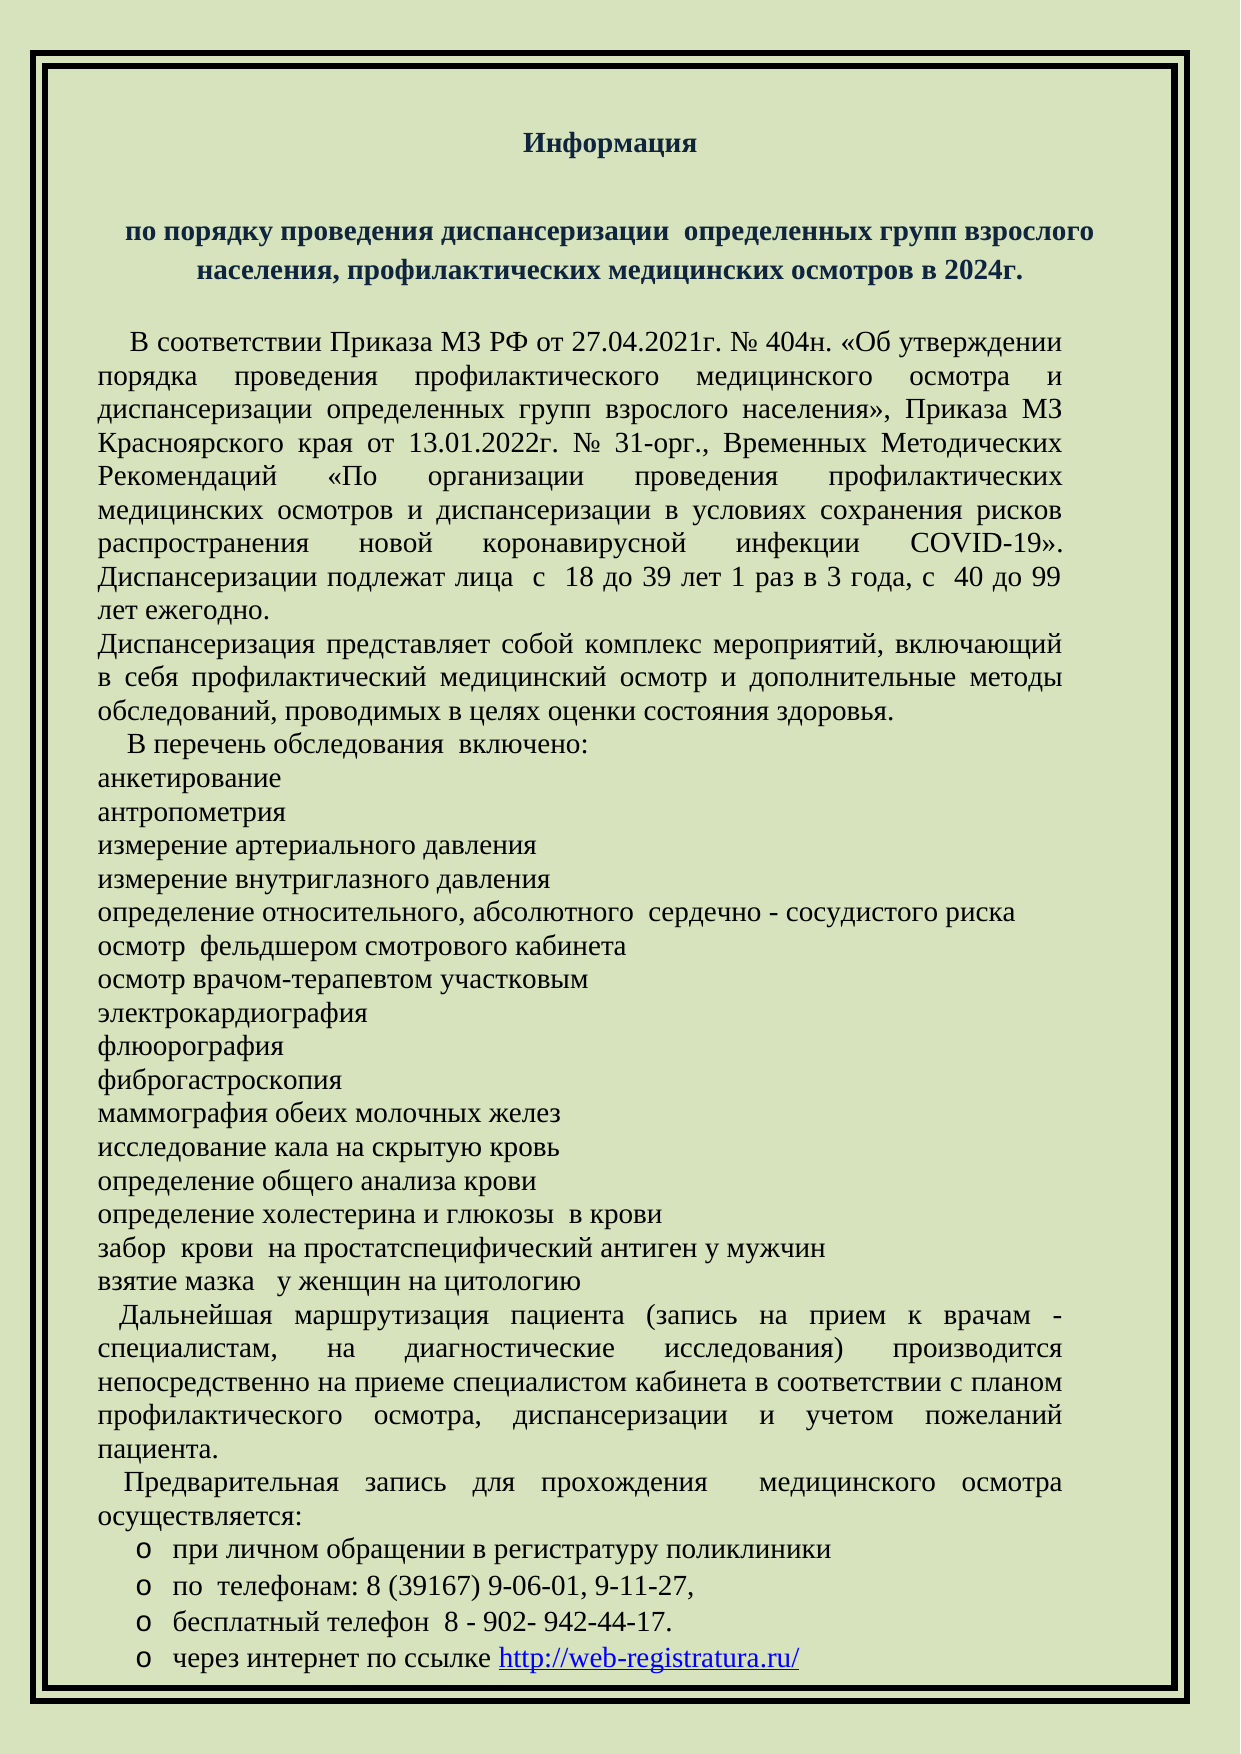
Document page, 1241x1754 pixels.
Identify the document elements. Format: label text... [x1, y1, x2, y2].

text определение холестерина и глюкозы в крови [97, 1196, 1063, 1230]
text определение относительного, абсолютного сердечно - сосудистого риска [97, 894, 1063, 928]
list через интернет по ссылке http://web-registratura.ru/ [135, 1640, 1063, 1676]
text исследование кала на скрытую кровь [97, 1129, 1063, 1163]
text фиброгастроскопия [97, 1062, 1063, 1096]
text Предварительная запись для прохождения медицинского осмотра осуществляется: [97, 1464, 1063, 1532]
text взятие мазка у женщин на цитологию [97, 1263, 1063, 1297]
text В соответствии Приказа МЗ РФ от 27.04.2021г. № 404н. «Об утверждении порядка проведения профилактического медицинского осмотра и диспансеризации определенных групп взрослого населения», Приказа МЗ Красноярского края от 13.01.2022г. № 31-орг., Временных Методических Рекомендаций «По организации проведения профилактических медицинских осмотров и диспансеризации в условиях сохранения рисков распространения новой коронавирусной инфекции COVID-19». Диспансеризации подлежат лица с 18 до 39 лет 1 раз в 3 года, с 40 до 99 лет ежегодно. [97, 324, 1063, 626]
text флюорография [97, 1028, 1063, 1062]
list при личном обращении в регистратуру поликлиники [135, 1532, 1063, 1568]
text маммография обеих молочных желез [97, 1096, 1063, 1129]
list по телефонам: 8 (39167) 9-06-01, 9-11-27, [135, 1568, 1063, 1604]
subtitle Информация [97, 125, 1122, 158]
text В перечень обследования включено: [97, 727, 1063, 760]
text осмотр фельдшером смотрового кабинета [97, 928, 1063, 961]
list бесплатный телефон 8 - 902- 942-44-17. [135, 1604, 1063, 1640]
text определение общего анализа крови [97, 1163, 1063, 1196]
text Дальнейшая маршрутизация пациента (запись на прием к врачам - специалистам, на диагностические исследования) производится непосредственно на приеме специалистом кабинета в соответствии с планом профилактического осмотра, диспансеризации и учетом пожеланий пациента. [97, 1297, 1063, 1464]
text Диспансеризация представляет собой комплекс мероприятий, включающий в себя профилактический медицинский осмотр и дополнительные методы обследований, проводимых в целях оценки состояния здоровья. [97, 626, 1063, 727]
text антропометрия [97, 794, 1063, 827]
text анкетирование [97, 760, 1063, 794]
text измерение артериального давления [97, 827, 1063, 861]
subtitle по порядку проведения диспансеризации определенных групп взрослого населения, профилактических медицинских осмотров в 2024г. [97, 213, 1122, 286]
text измерение внутриглазного давления [97, 861, 1063, 894]
text осмотр врачом-терапевтом участковым [97, 961, 1063, 995]
text забор крови на простатспецифический антиген у мужчин [97, 1230, 1063, 1263]
text электрокардиография [97, 995, 1063, 1028]
